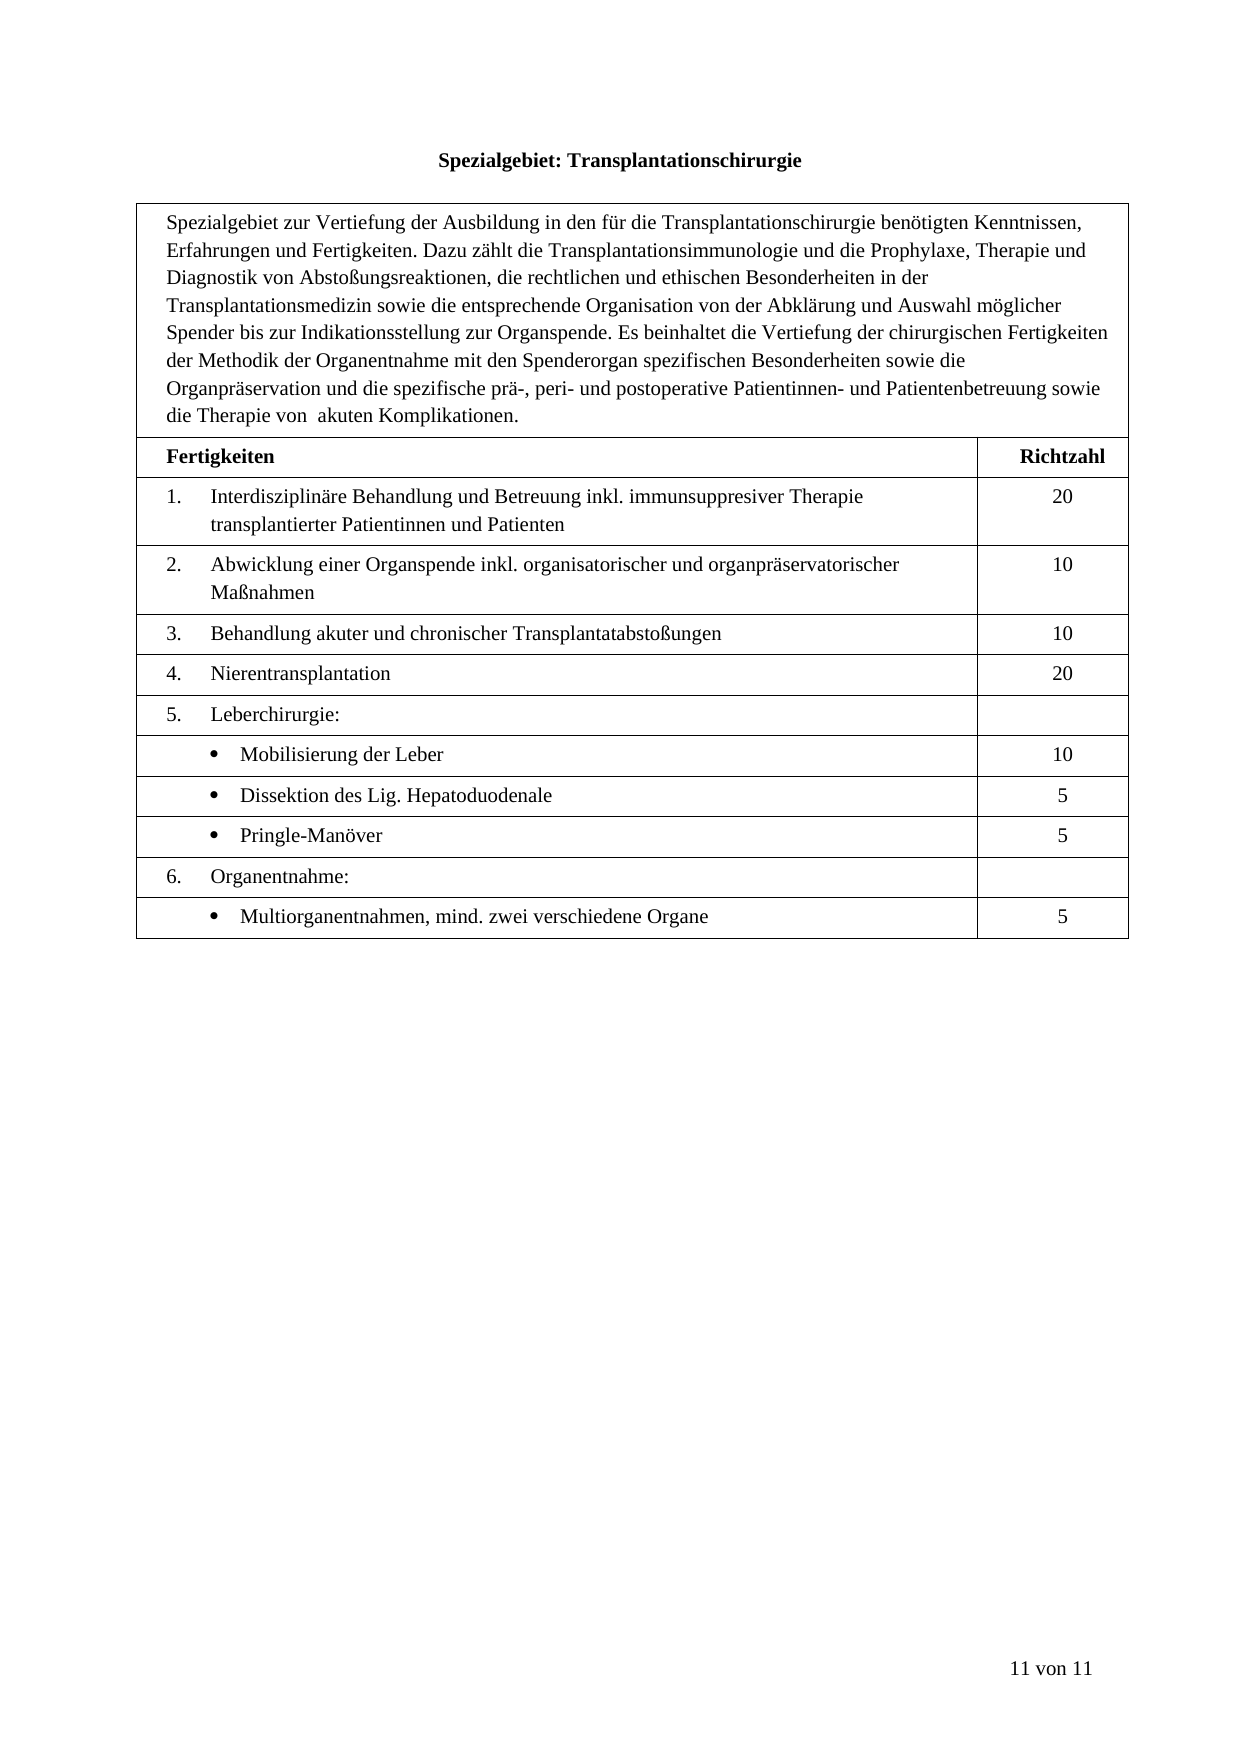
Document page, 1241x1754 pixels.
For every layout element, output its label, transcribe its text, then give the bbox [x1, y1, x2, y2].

table_cell [978, 858, 1128, 897]
table_cell Nierentransplantation [137, 655, 977, 694]
table_cell Richtzahl [978, 438, 1128, 477]
table_cell Multiorganentnahmen, mind. zwei verschiedene Organe [137, 898, 977, 938]
table_cell Interdisziplinäre Behandlung und Betreuung inkl. immunsuppresiver Therapie transplantierter Patientinnen und Patienten [137, 478, 977, 545]
table_cell 10 [978, 546, 1128, 613]
table_cell Mobilisierung der Leber [137, 736, 977, 776]
table_cell 5 [978, 777, 1128, 816]
table_cell 20 [978, 478, 1128, 545]
table_cell 20 [978, 655, 1128, 694]
table_cell 5 [978, 898, 1128, 938]
table_cell Leberchirurgie: [137, 696, 977, 735]
table_cell [978, 696, 1128, 735]
text Spezialgebiet: Transplantationschirurgie [148, 148, 1092, 172]
table_header Spezialgebiet zur Vertiefung der Ausbildung in den für die Transplantationschirurgie benötigten Kenntnissen, Erfahrungen und Fertigkeiten. Dazu zählt die Transplantationsimmunologie und die Prophylaxe, Therapie und Diagnostik von Abstoßungsreaktionen, die rechtlichen und ethischen Besonderheiten in der Transplantationsmedizin sowie die entsprechende Organisation von der Abklärung und Auswahl möglicher Spender bis zur Indikationsstellung zur Organspende. Es beinhaltet die Vertiefung der chirurgischen Fertigkeiten der Methodik der Organentnahme mit den Spenderorgan spezifischen Besonderheiten sowie die Organpräservation und die spezifische prä-, peri- und postoperative Patientinnen- und Patientenbetreuung sowie die Therapie von akuten Komplikationen. [137, 204, 1128, 437]
table_cell Pringle-Manöver [137, 817, 977, 857]
table_cell Behandlung akuter und chronischer Transplantatabstoßungen [137, 615, 977, 654]
table_cell Organentnahme: [137, 858, 977, 897]
table_cell 10 [978, 615, 1128, 654]
table_cell 5 [978, 817, 1128, 857]
table_cell Fertigkeiten [137, 438, 977, 477]
table_cell Abwicklung einer Organspende inkl. organisatorischer und organpräservatorischer Maßnahmen [137, 546, 977, 613]
table_cell 10 [978, 736, 1128, 776]
table_cell Dissektion des Lig. Hepatoduodenale [137, 777, 977, 816]
